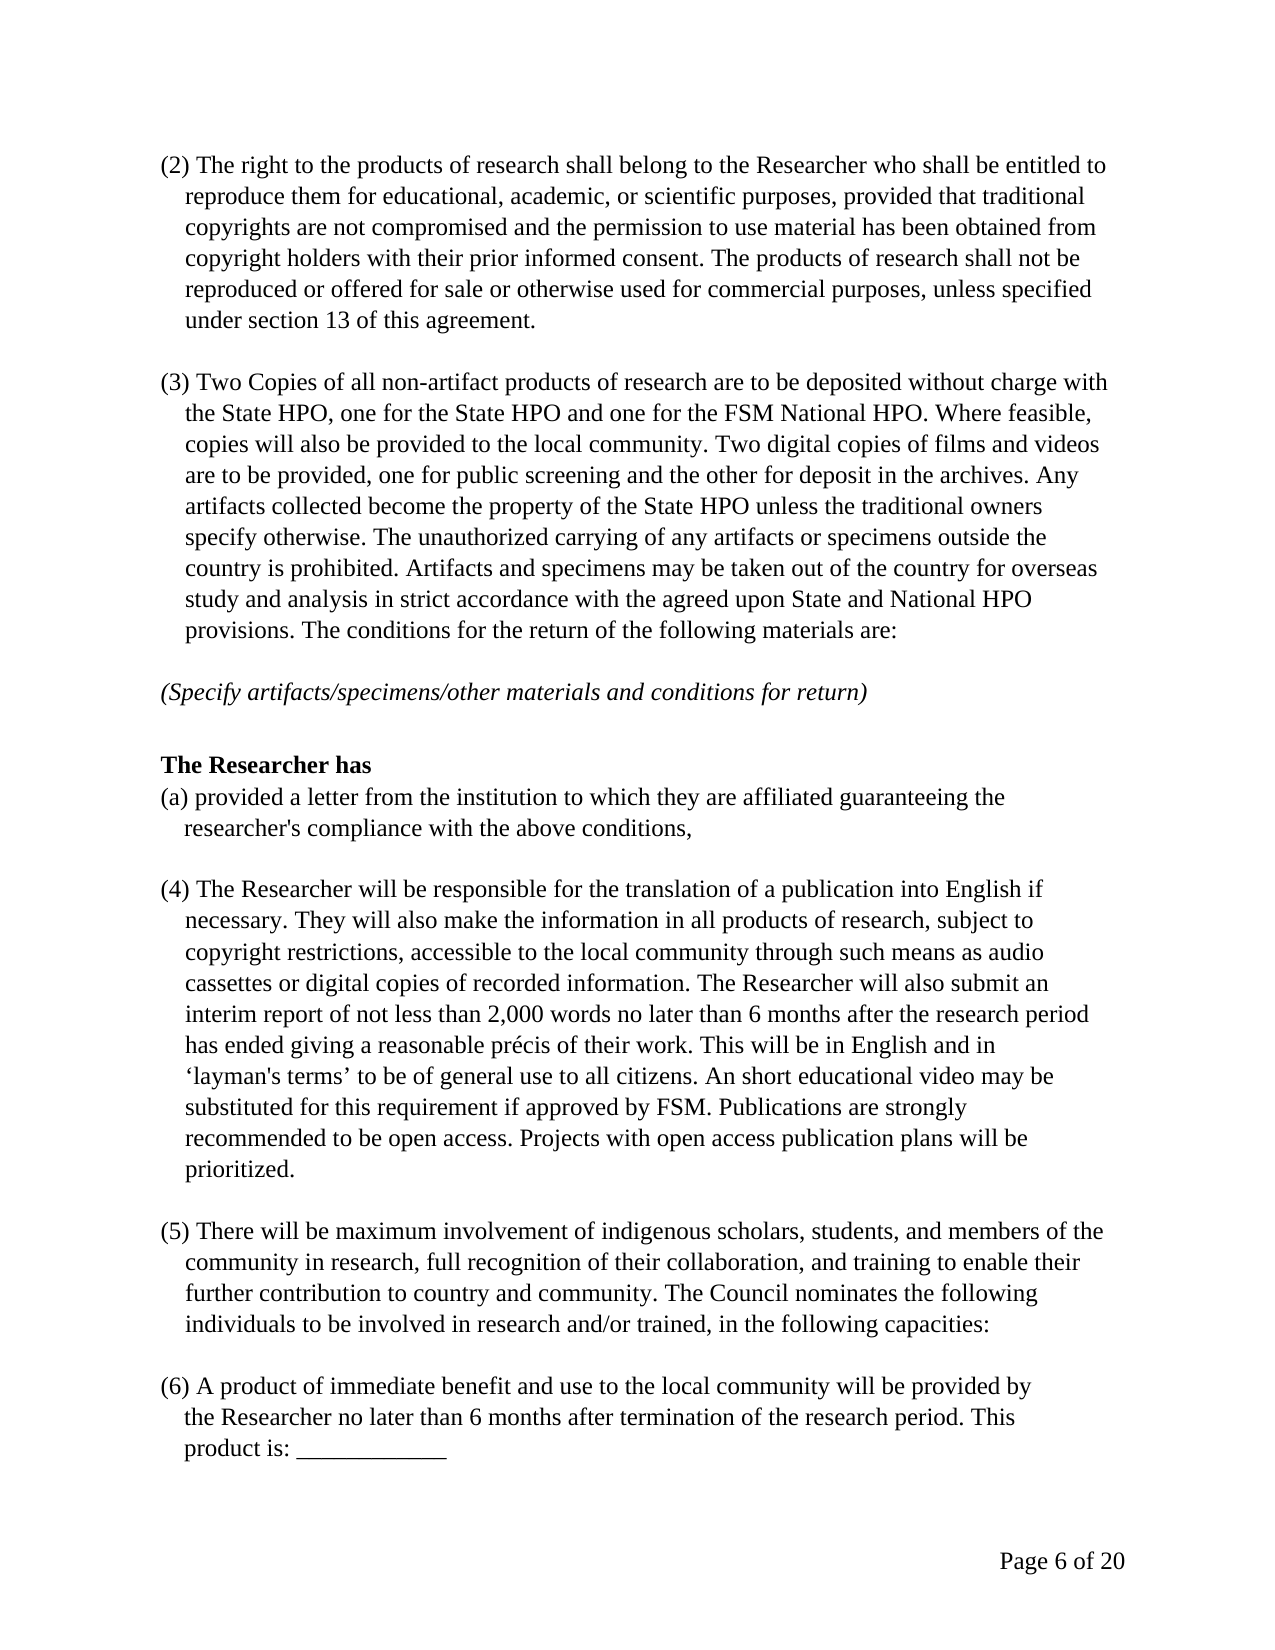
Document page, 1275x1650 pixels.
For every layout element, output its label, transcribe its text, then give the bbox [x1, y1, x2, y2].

list The right to the products of research shall belong to the Researcher who shall be entitled to reproduce them for educational, academic, or scientific purposes, provided that traditional copyrights are not compromised and the permission to use material has been obtained from copyright holders with their prior informed consent. The products of research shall not be reproduced or offered for sale or otherwise used for commercial purposes, unless specified under section 13 of this agreement. [160, 150, 1110, 334]
list A product of immediate benefit and use to the local community will be provided by the Researcher no later than 6 months after termination of the research period. This product is: ____________ [160, 1371, 1047, 1462]
list The Researcher will be responsible for the translation of a publication into English if necessary. They will also make the information in all products of research, subject to copyright restrictions, accessible to the local community through such means as audio cassettes or digital copies of recorded information. The Researcher will also submit an interim report of not less than 2,000 words no later than 6 months after the research period has ended giving a reasonable précis of their work. This will be in English and in ‘layman's terms’ to be of general use to all citizens. An short educational video may be substituted for this requirement if approved by FSM. Publications are strongly recommended to be open access. Projects with open access publication plans will be prioritized. [160, 874, 1096, 1183]
text The Researcher has [160, 750, 1125, 779]
list provided a letter from the institution to which they are affiliated guaranteeing the researcher's compliance with the above conditions, [160, 782, 1107, 841]
list There will be maximum involvement of indigenous scholars, students, and members of the community in research, full recognition of their collaboration, and training to enable their further contribution to country and community. The Council nominates the following individuals to be involved in research and/or trained, in the following capacities: [160, 1216, 1110, 1338]
list Two Copies of all non-artifact products of research are to be deposited without charge with the State HPO, one for the State HPO and one for the FSM National HPO. Where feasible, copies will also be provided to the local community. Two digital copies of films and videos are to be provided, one for public screening and the other for deposit in the archives. Any artifacts collected become the property of the State HPO unless the traditional owners specify otherwise. The unauthorized carrying of any artifacts or specimens outside the country is prohibited. Artifacts and specimens may be taken out of the country for overseas study and analysis in strict accordance with the agreed upon State and National HPO provisions. The conditions for the return of the following materials are: [160, 367, 1114, 644]
text (Specify artifacts/specimens/other materials and conditions for return) [160, 677, 1125, 706]
